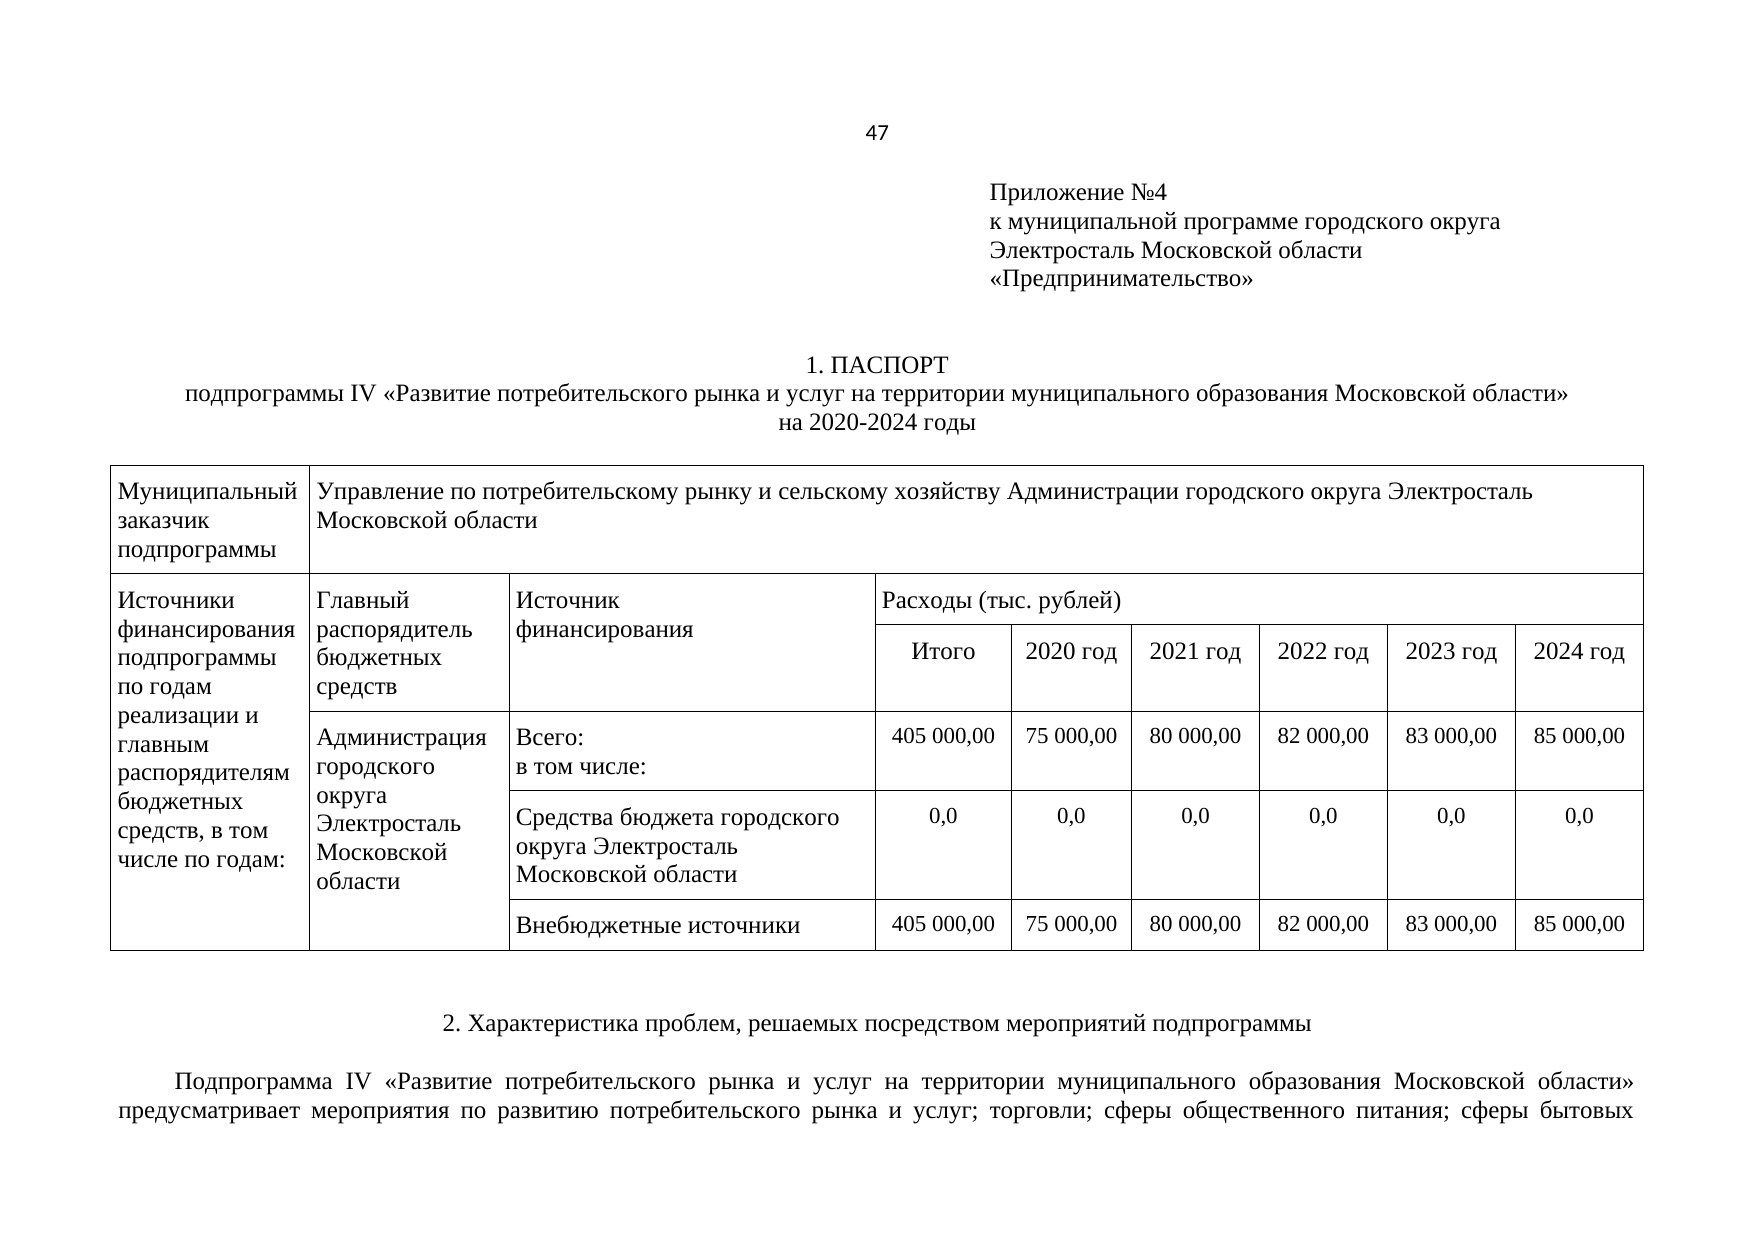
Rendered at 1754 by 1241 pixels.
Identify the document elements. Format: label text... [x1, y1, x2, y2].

table_cell 2021 год [1132, 625, 1259, 711]
table_cell 0,0 [1260, 791, 1387, 899]
table_cell 0,0 [1012, 791, 1131, 899]
table_cell 83 000,00 [1388, 712, 1515, 790]
text 2. Характеристика проблем, решаемых посредством мероприятий подпрограммы [118, 1008, 1636, 1037]
table_cell 2024 год [1516, 625, 1643, 711]
text на 2020-2024 годы [118, 407, 1636, 436]
table_cell Расходы (тыс. рублей) [876, 574, 1643, 624]
text к муниципальной программе городского округа [118, 206, 1636, 235]
table_cell 80 000,00 [1132, 712, 1259, 790]
table_cell Всего: в том числе: [510, 712, 875, 790]
table_cell 83 000,00 [1388, 900, 1515, 950]
table_cell Средства бюджета городского округа Электросталь Московской области [510, 791, 875, 899]
table_cell 75 000,00 [1012, 712, 1131, 790]
table_cell 405 000,00 [876, 712, 1011, 790]
table_cell Внебюджетные источники [510, 900, 875, 950]
table_header Управление по потребительскому рынку и сельскому хозяйству Администрации городского округа Электросталь Московской области [310, 466, 1643, 573]
table_cell 0,0 [1516, 791, 1643, 899]
table_cell Итого [876, 625, 1011, 711]
text подпрограммы IV «Развитие потребительского рынка и услуг на территории муниципального образования Московской области» [118, 378, 1636, 407]
table_cell 0,0 [1388, 791, 1515, 899]
table_cell 82 000,00 [1260, 900, 1387, 950]
table_cell 2022 год [1260, 625, 1387, 711]
table_cell 405 000,00 [876, 900, 1011, 950]
table_cell 82 000,00 [1260, 712, 1387, 790]
table_cell Главный распорядитель бюджетных средств [310, 574, 509, 711]
text «Предпринимательство» [118, 263, 1636, 292]
table_cell Источники финансирования подпрограммы по годам реализации и главным распорядителям бюджетных средств, в том числе по годам: [111, 574, 309, 950]
table_cell 75 000,00 [1012, 900, 1131, 950]
table_header Муниципальный заказчик подпрограммы [111, 466, 309, 573]
table_cell 0,0 [876, 791, 1011, 899]
table_cell 0,0 [1132, 791, 1259, 899]
table_cell Источник финансирования [510, 574, 875, 711]
table_cell 85 000,00 [1516, 900, 1643, 950]
table_cell 80 000,00 [1132, 900, 1259, 950]
table_cell 2020 год [1012, 625, 1131, 711]
table_cell 2023 год [1388, 625, 1515, 711]
text Приложение №4 [118, 177, 1636, 206]
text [118, 1066, 1636, 1123]
table_cell Администрация городского округа Электросталь Московской области [310, 712, 509, 950]
table_cell 85 000,00 [1516, 712, 1643, 790]
text 1. ПАСПОРТ [118, 350, 1636, 378]
text Электросталь Московской области [118, 235, 1636, 263]
